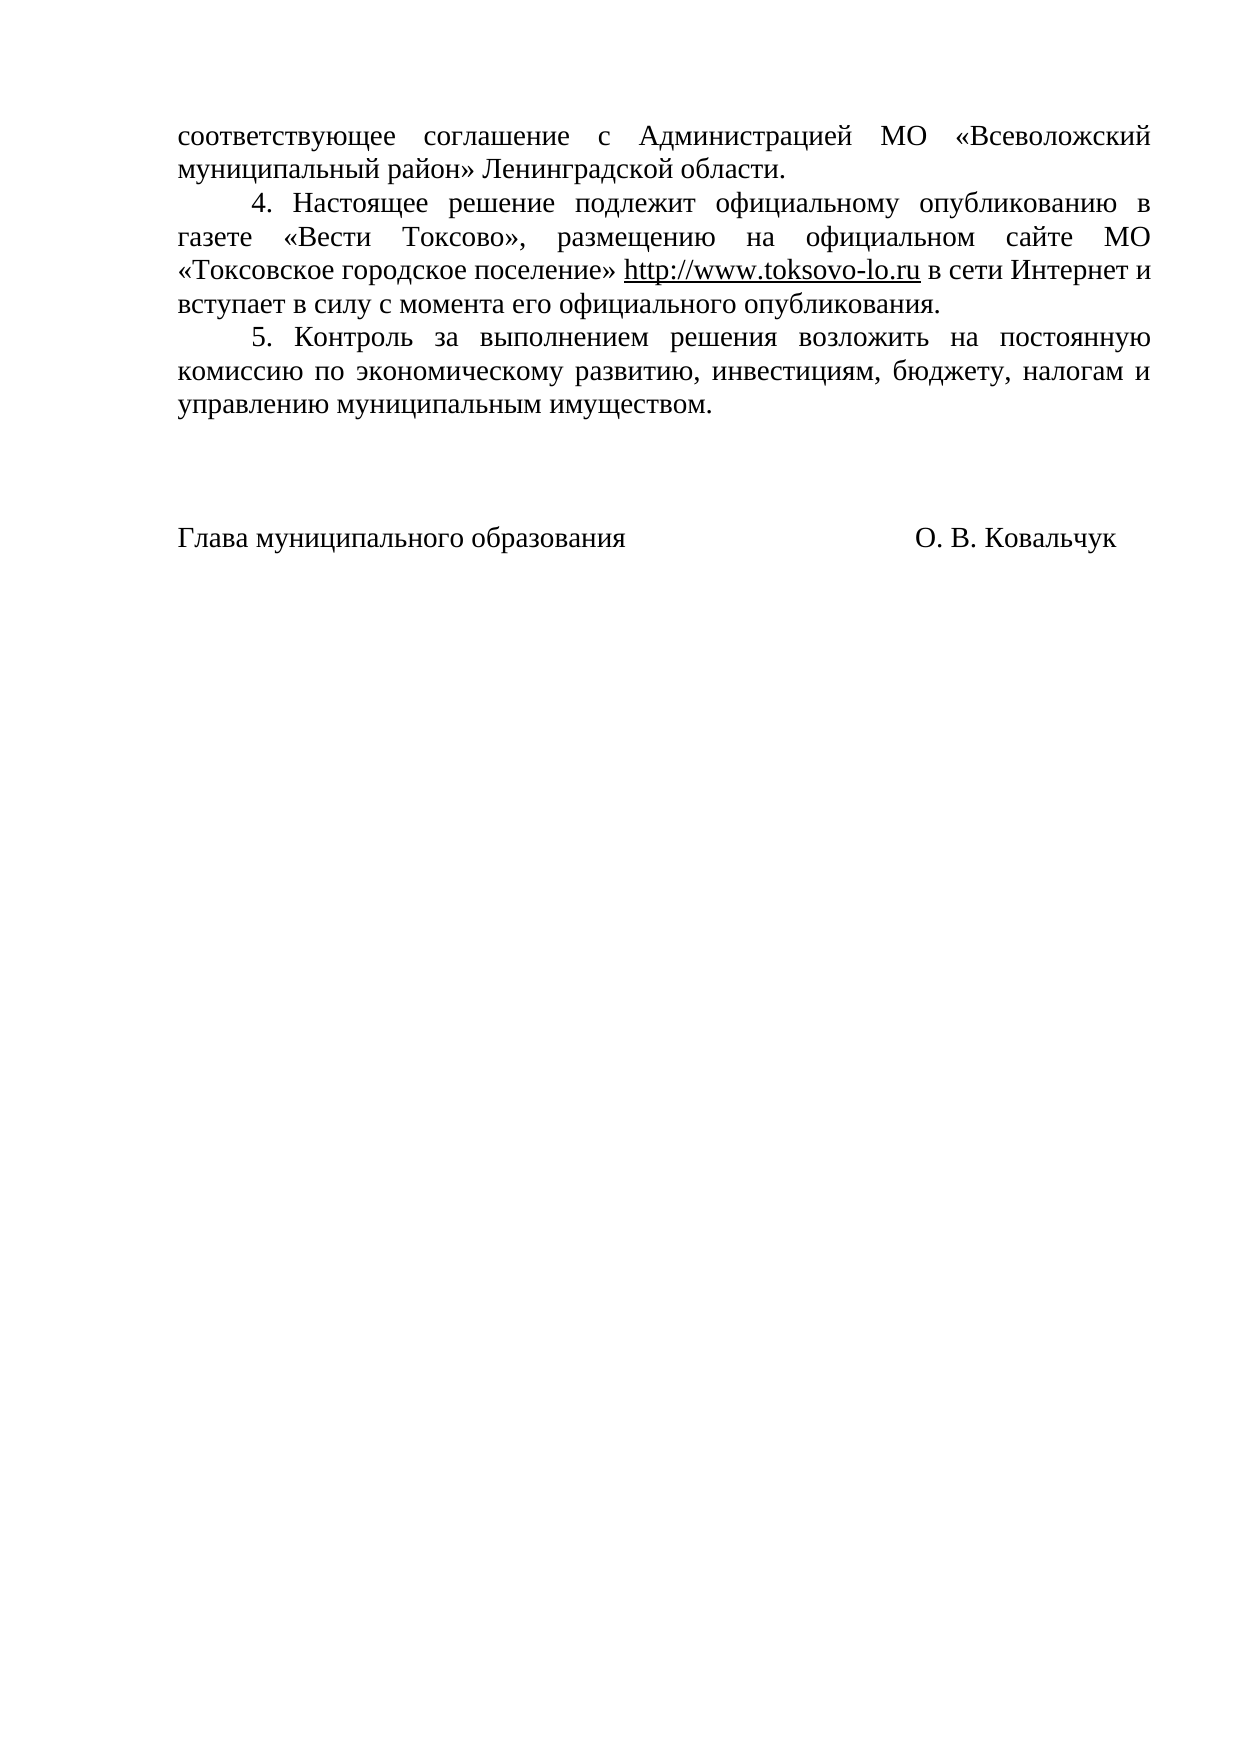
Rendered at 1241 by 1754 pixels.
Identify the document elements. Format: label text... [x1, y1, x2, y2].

text 4. Настоящее решение подлежит официальному опубликованию в газете «Вести Токсово», размещению на официальном сайте МО «Токсовское городское поселение» http://www.toksovo-lo.ru в сети Интернет и вступает в силу с момента его официального опубликования. [177, 185, 1152, 319]
text Глава муниципального образования О. В. Ковальчук [177, 521, 1152, 554]
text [177, 118, 1152, 185]
text 5. Контроль за выполнением решения возложить на постоянную комиссию по экономическому развитию, инвестициям, бюджету, налогам и управлению муниципальным имуществом. [177, 319, 1152, 420]
